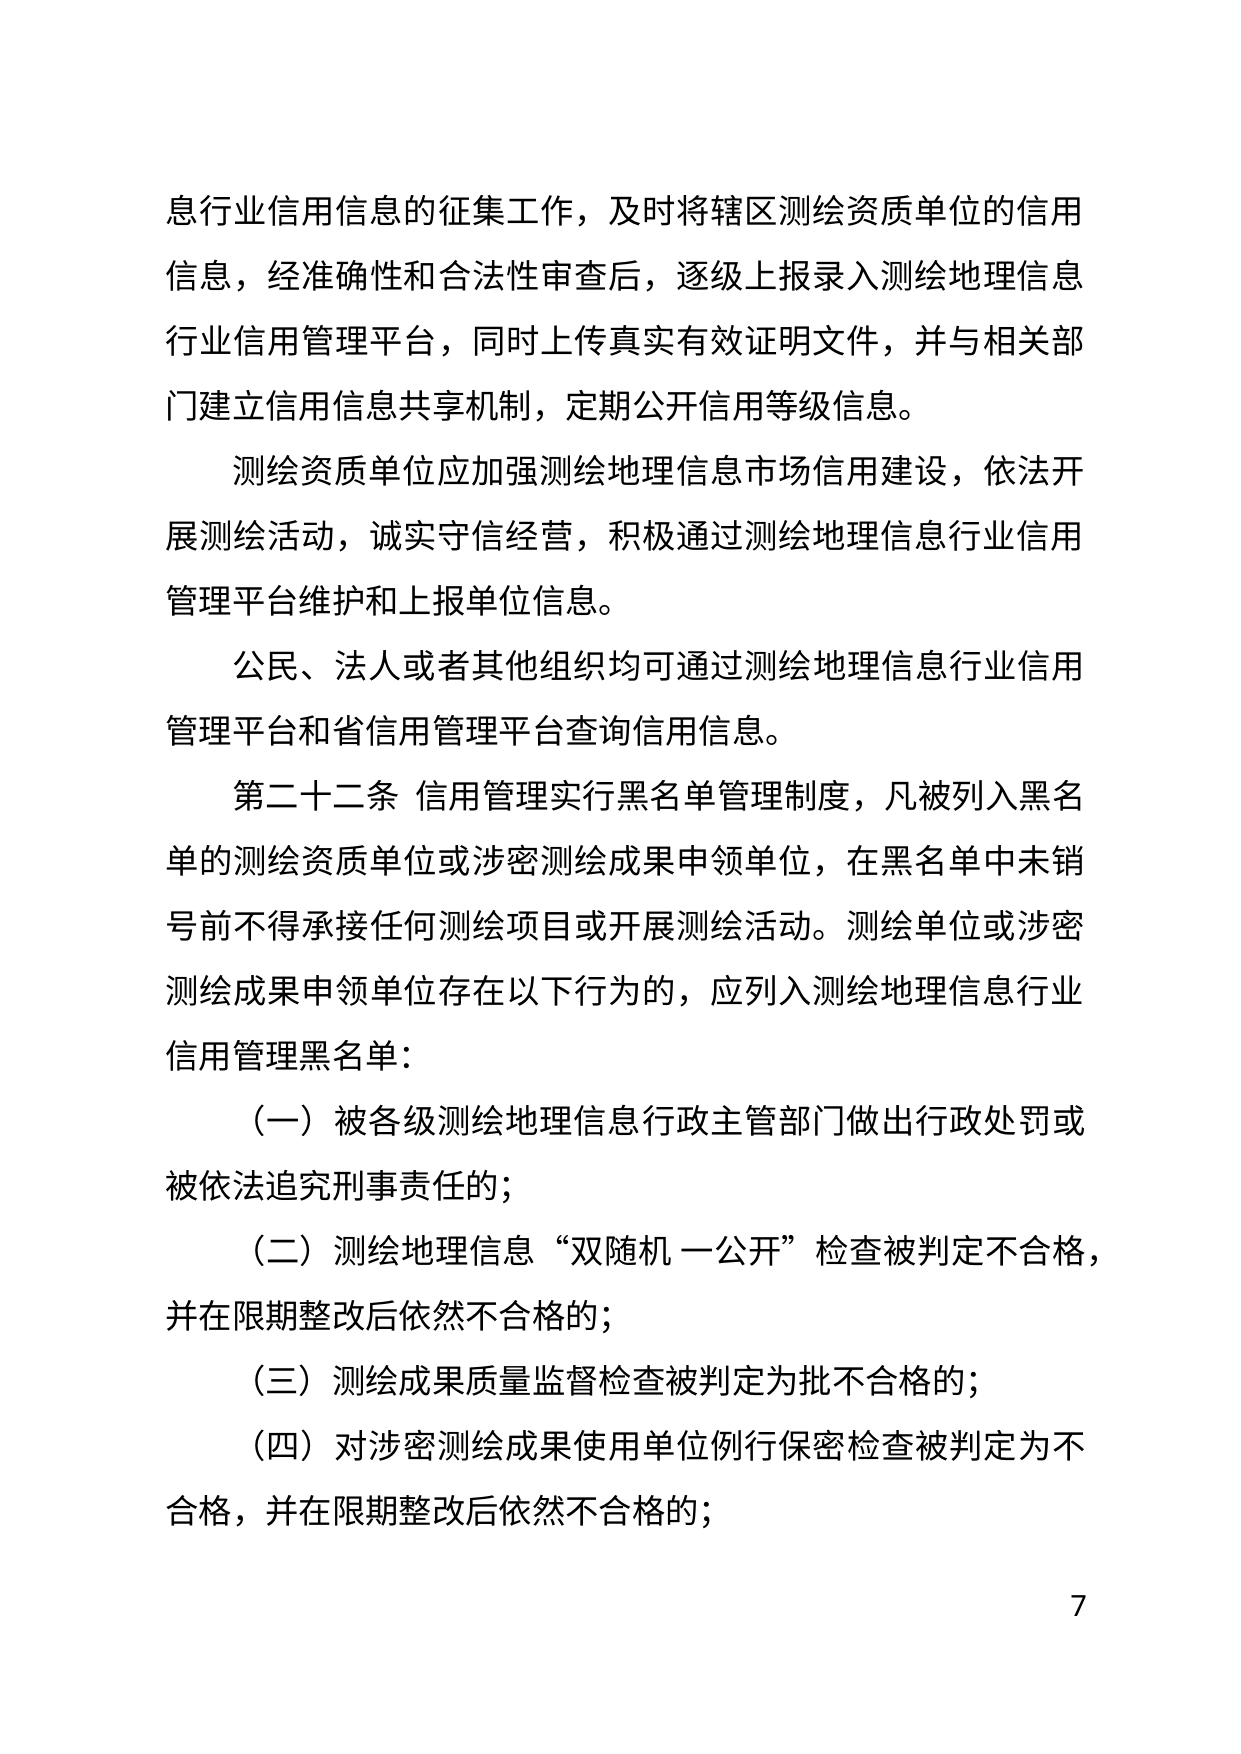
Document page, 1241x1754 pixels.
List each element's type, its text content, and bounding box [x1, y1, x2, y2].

text （四）对涉密测绘成果使用单位例行保密检查被判定为不合格，并在限期整改后依然不合格的； [165, 1412, 1087, 1542]
text 测绘资质单位应加强测绘地理信息市场信用建设，依法开展测绘活动，诚实守信经营，积极通过测绘地理信息行业信用管理平台维护和上报单位信息。 [165, 437, 1087, 632]
text 第二十二条 信用管理实行黑名单管理制度，凡被列入黑名单的测绘资质单位或涉密测绘成果申领单位，在黑名单中未销号前不得承接任何测绘项目或开展测绘活动。测绘单位或涉密测绘成果申领单位存在以下行为的，应列入测绘地理信息行业信用管理黑名单： [165, 762, 1087, 1087]
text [165, 177, 1087, 437]
text 公民、法人或者其他组织均可通过测绘地理信息行业信用管理平台和省信用管理平台查询信用信息。 [165, 632, 1087, 762]
text （一）被各级测绘地理信息行政主管部门做出行政处罚或被依法追究刑事责任的； [165, 1087, 1087, 1217]
text （三）测绘成果质量监督检查被判定为批不合格的； [165, 1347, 1087, 1412]
text （二）测绘地理信息“双随机 一公开”检查被判定不合格，并在限期整改后依然不合格的； [165, 1217, 1087, 1347]
